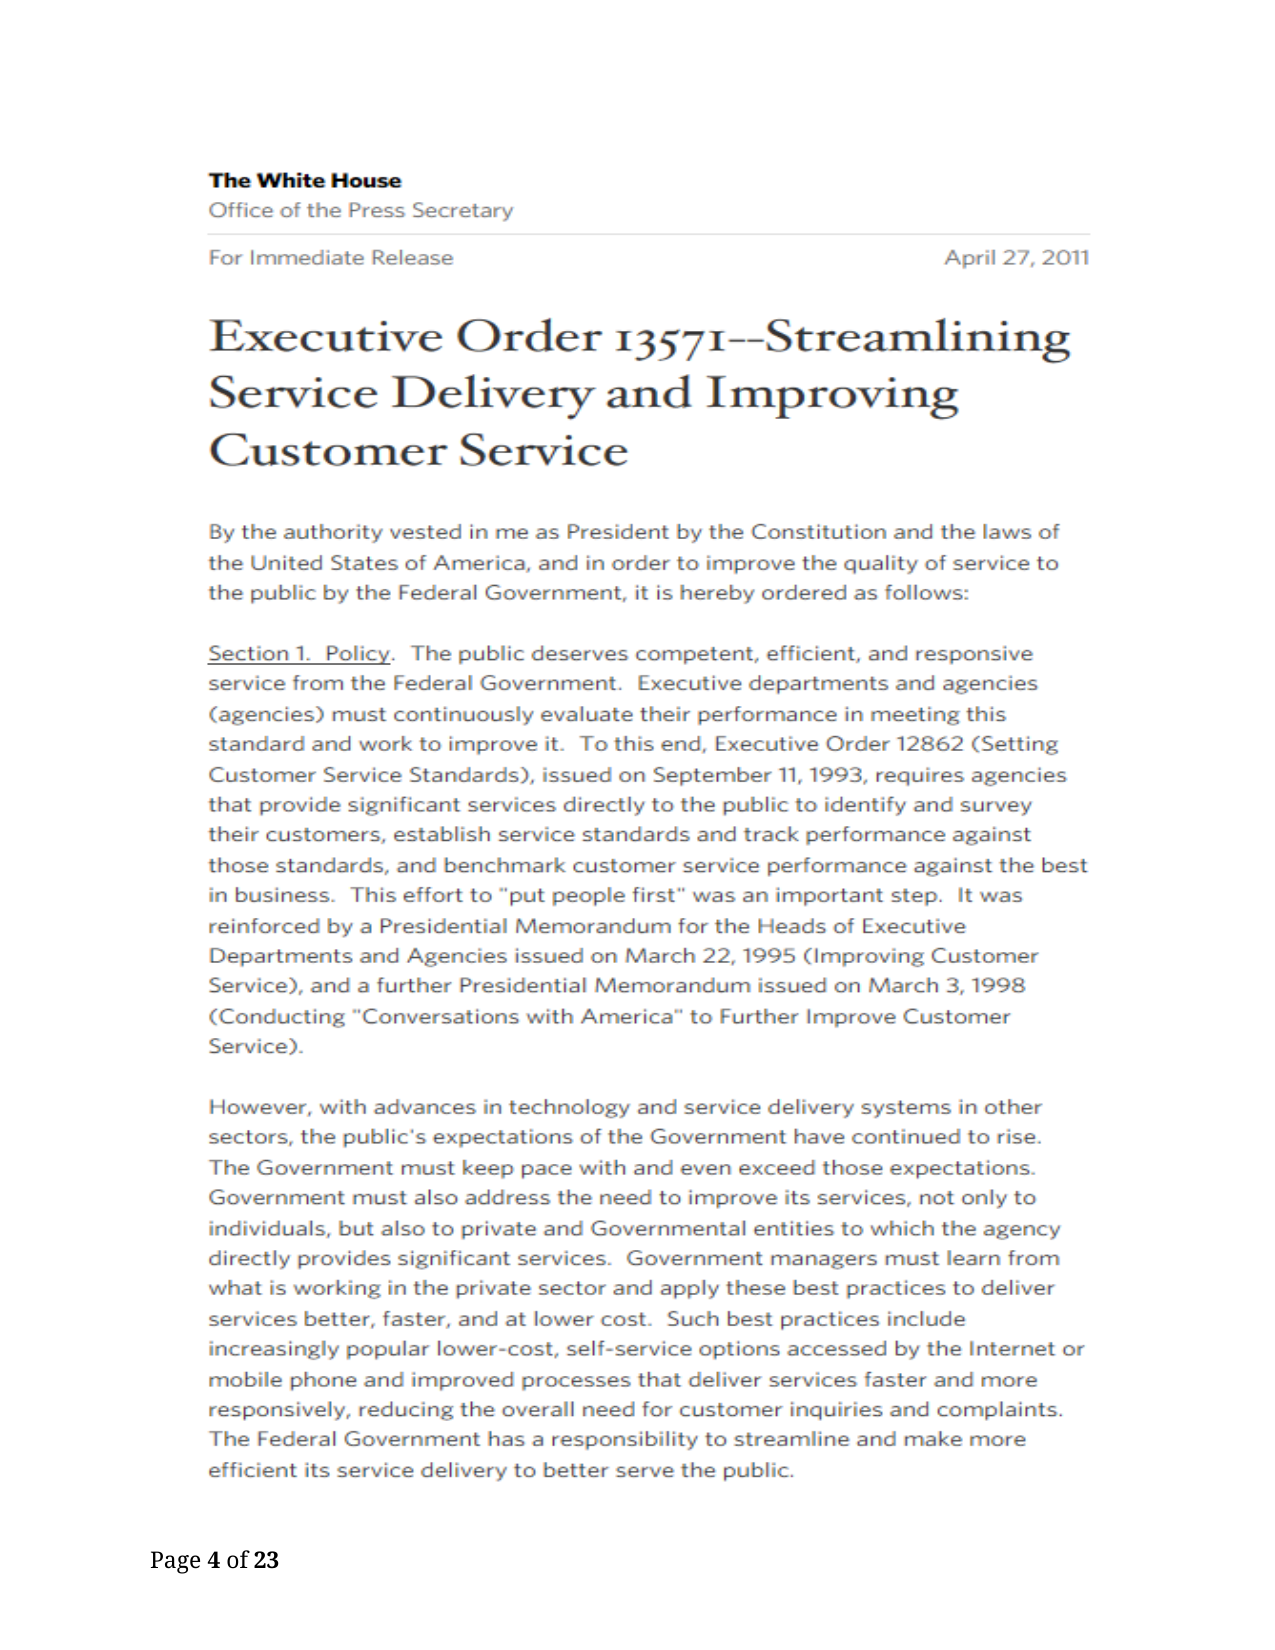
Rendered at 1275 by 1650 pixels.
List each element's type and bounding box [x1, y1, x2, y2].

picture [185, 151, 1120, 1504]
